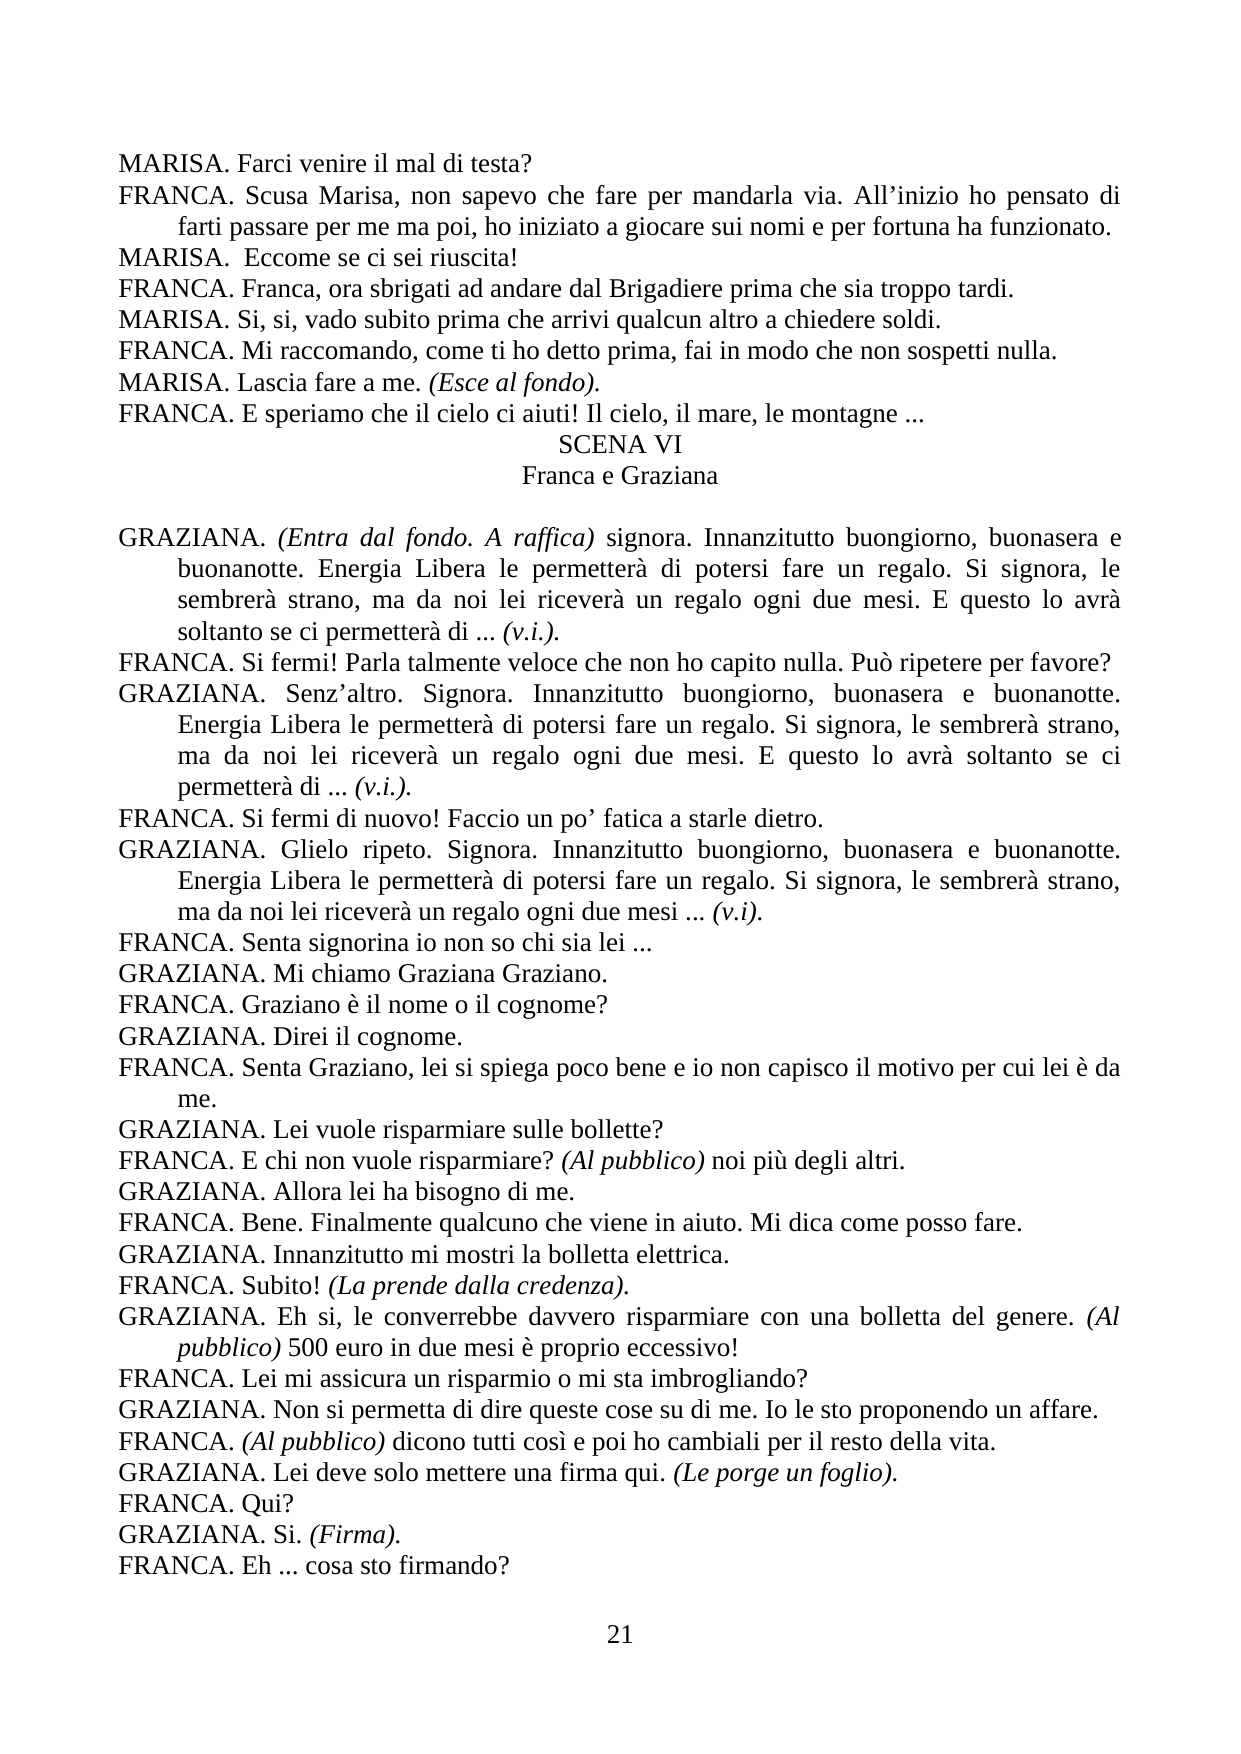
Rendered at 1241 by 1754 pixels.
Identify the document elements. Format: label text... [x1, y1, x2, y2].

text GRAZIANA. Direi il cognome. [118, 1020, 1122, 1051]
text GRAZIANA. Non si permetta di dire queste cose su di me. Io le sto proponendo un affare. [118, 1393, 1122, 1424]
text FRANCA. Si fermi di nuovo! Faccio un po’ fatica a starle dietro. [118, 802, 1122, 833]
text GRAZIANA. Innanzitutto mi mostri la bolletta elettrica. [118, 1238, 1122, 1269]
text FRANCA. Si fermi! Parla talmente veloce che non ho capito nulla. Può ripetere per favore? [118, 646, 1122, 677]
text FRANCA. (Al pubblico) dicono tutti così e poi ho cambiali per il resto della vita. [118, 1424, 1122, 1456]
text GRAZIANA. Senz’altro. Signora. Innanzitutto buongiorno, buonasera e buonanotte. Energia Libera le permetterà di potersi fare un regalo. Si signora, le sembrerà strano, ma da noi lei riceverà un regalo ogni due mesi. E questo lo avrà soltanto se ci permetterà di ... (v.i.). [118, 677, 1122, 802]
text MARISA. Farci venire il mal di testa? [118, 148, 1122, 179]
text GRAZIANA. Si. (Firma). [118, 1518, 1122, 1549]
text MARISA. Si, si, vado subito prima che arrivi qualcun altro a chiedere soldi. [118, 303, 1122, 334]
text FRANCA. Scusa Marisa, non sapevo che fare per mandarla via. All’inizio ho pensato di farti passare per me ma poi, ho iniziato a giocare sui nomi e per fortuna ha funzionato. [118, 179, 1122, 241]
text FRANCA. Lei mi assicura un risparmio o mi sta imbrogliando? [118, 1362, 1122, 1393]
text GRAZIANA. Glielo ripeto. Signora. Innanzitutto buongiorno, buonasera e buonanotte. Energia Libera le permetterà di potersi fare un regalo. Si signora, le sembrerà strano, ma da noi lei riceverà un regalo ogni due mesi ... (v.i). [118, 833, 1122, 926]
text FRANCA. Qui? [118, 1487, 1122, 1518]
text FRANCA. Subito! (La prende dalla credenza). [118, 1269, 1122, 1300]
text GRAZIANA. Eh si, le converrebbe davvero risparmiare con una bolletta del genere. (Al pubblico) 500 euro in due mesi è proprio eccessivo! [118, 1300, 1122, 1362]
text MARISA. Eccome se ci sei riuscita! [118, 241, 1122, 272]
text FRANCA. Franca, ora sbrigati ad andare dal Brigadiere prima che sia troppo tardi. [118, 272, 1122, 303]
text GRAZIANA. Mi chiamo Graziana Graziano. [118, 957, 1122, 988]
text FRANCA. Senta signorina io non so chi sia lei ... [118, 926, 1122, 957]
text GRAZIANA. (Entra dal fondo. A raffica) signora. Innanzitutto buongiorno, buonasera e buonanotte. Energia Libera le permetterà di potersi fare un regalo. Si signora, le sembrerà strano, ma da noi lei riceverà un regalo ogni due mesi. E questo lo avrà soltanto se ci permetterà di ... (v.i.). [118, 521, 1122, 646]
text FRANCA. E chi non vuole risparmiare? (Al pubblico) noi più degli altri. [118, 1144, 1122, 1175]
text GRAZIANA. Lei deve solo mettere una firma qui. (Le porge un foglio). [118, 1456, 1122, 1487]
text MARISA. Lascia fare a me. (Esce al fondo). [118, 366, 1122, 397]
text FRANCA. Eh ... cosa sto firmando? [118, 1549, 1122, 1580]
text FRANCA. Senta Graziano, lei si spiega poco bene e io non capisco il motivo per cui lei è da me. [118, 1051, 1122, 1113]
text GRAZIANA. Allora lei ha bisogno di me. [118, 1175, 1122, 1207]
text FRANCA. Mi raccomando, come ti ho detto prima, fai in modo che non sospetti nulla. [118, 334, 1122, 366]
text Franca e Graziana [118, 459, 1122, 490]
text FRANCA. Graziano è il nome o il cognome? [118, 988, 1122, 1020]
text SCENA VI [118, 428, 1122, 459]
text FRANCA. E speriamo che il cielo ci aiuti! Il cielo, il mare, le montagne ... [118, 397, 1122, 428]
text FRANCA. Bene. Finalmente qualcuno che viene in aiuto. Mi dica come posso fare. [118, 1207, 1122, 1238]
text GRAZIANA. Lei vuole risparmiare sulle bollette? [118, 1113, 1122, 1144]
